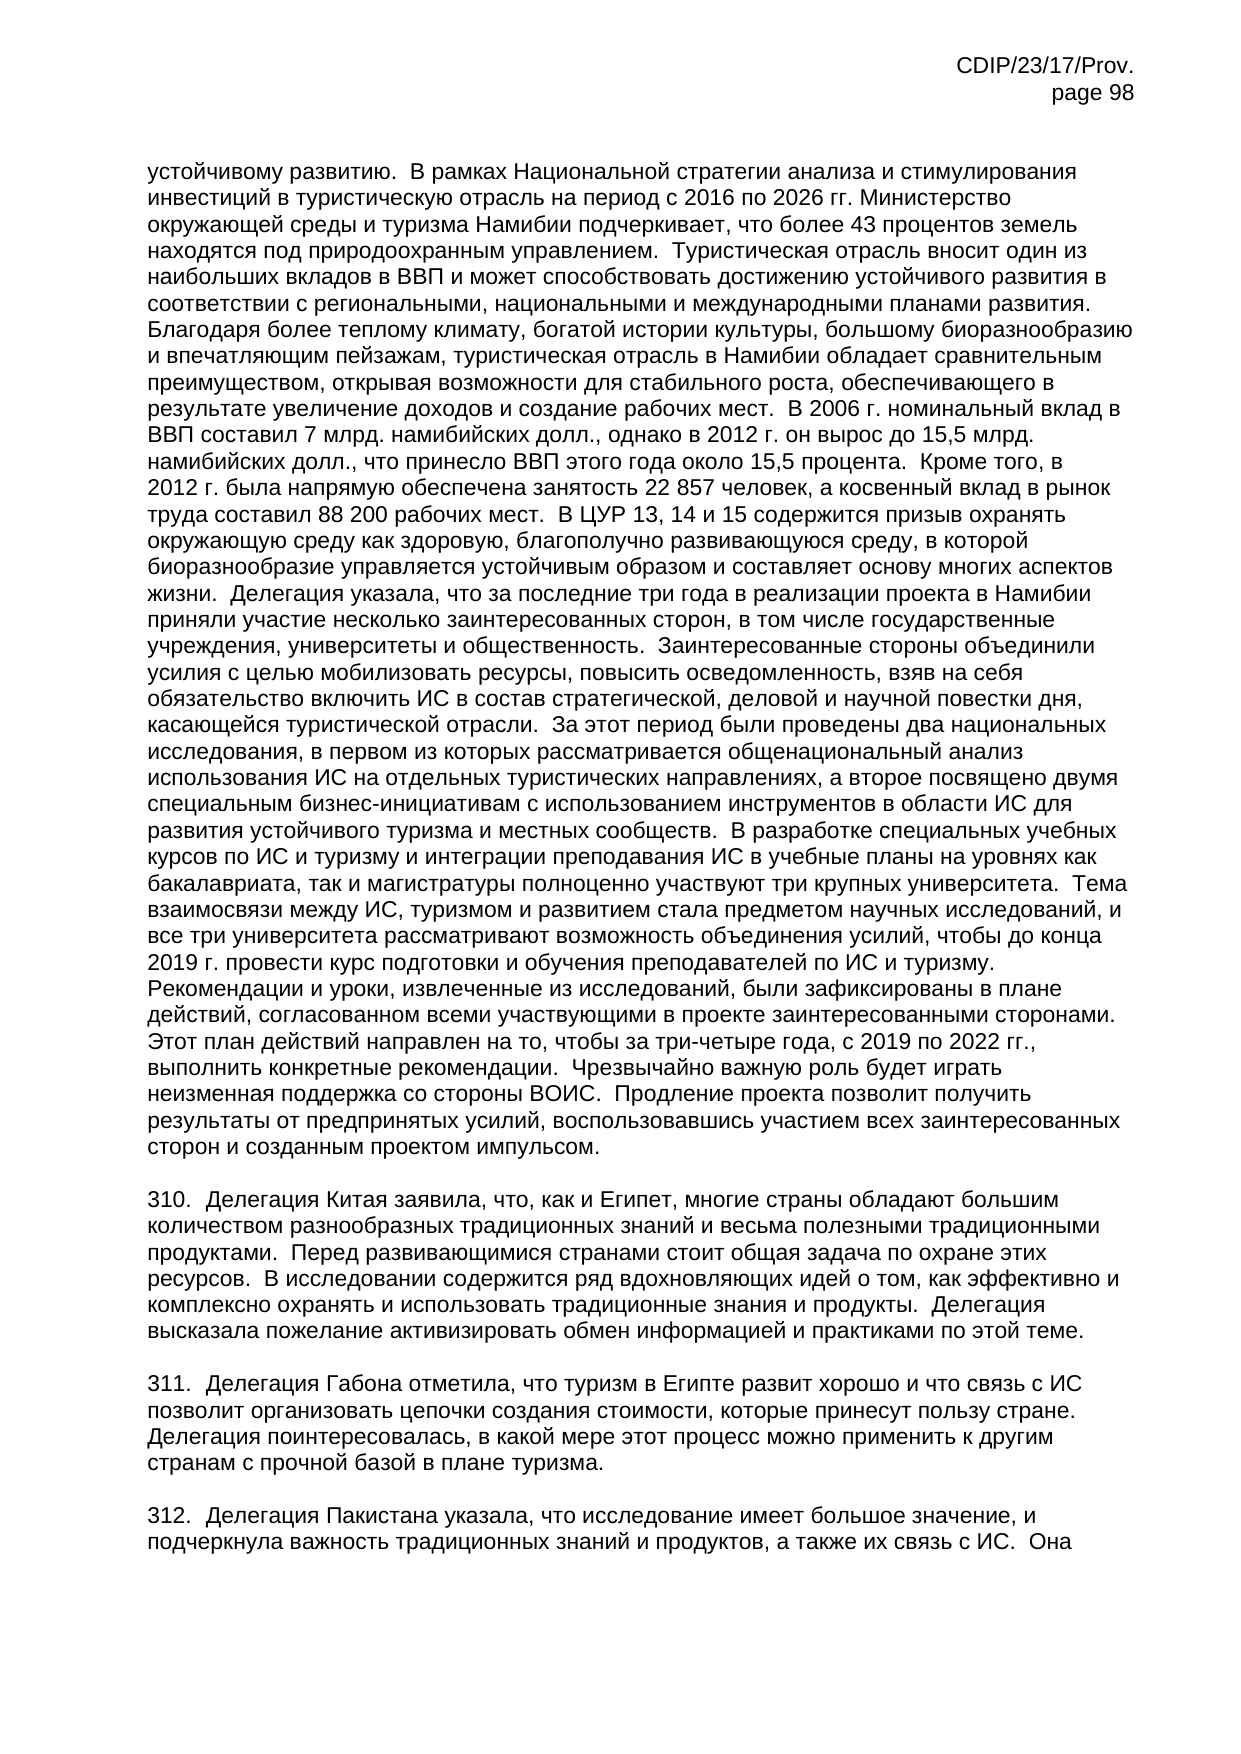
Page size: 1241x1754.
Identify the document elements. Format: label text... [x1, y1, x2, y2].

list Делегация Габона отметила, что туризм в Египте развит хорошо и что связь с ИС позволит организовать цепочки создания стоимости, которые принесут пользу стране. Делегация поинтересовалась, в какой мере этот процесс можно применить к другим странам с прочной базой в плане туризма. [147, 1370, 1134, 1476]
list Делегация Китая заявила, что, как и Египет, многие страны обладают большим количеством разнообразных традиционных знаний и весьма полезными традиционными продуктами. Перед развивающимися странами стоит общая задача по охране этих ресурсов. В исследовании содержится ряд вдохновляющих идей о том, как эффективно и комплексно охранять и использовать традиционные знания и продукты. Делегация высказала пожелание активизировать обмен информацией и практиками по этой теме. [147, 1186, 1134, 1344]
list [147, 1502, 1134, 1555]
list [147, 158, 1134, 1159]
